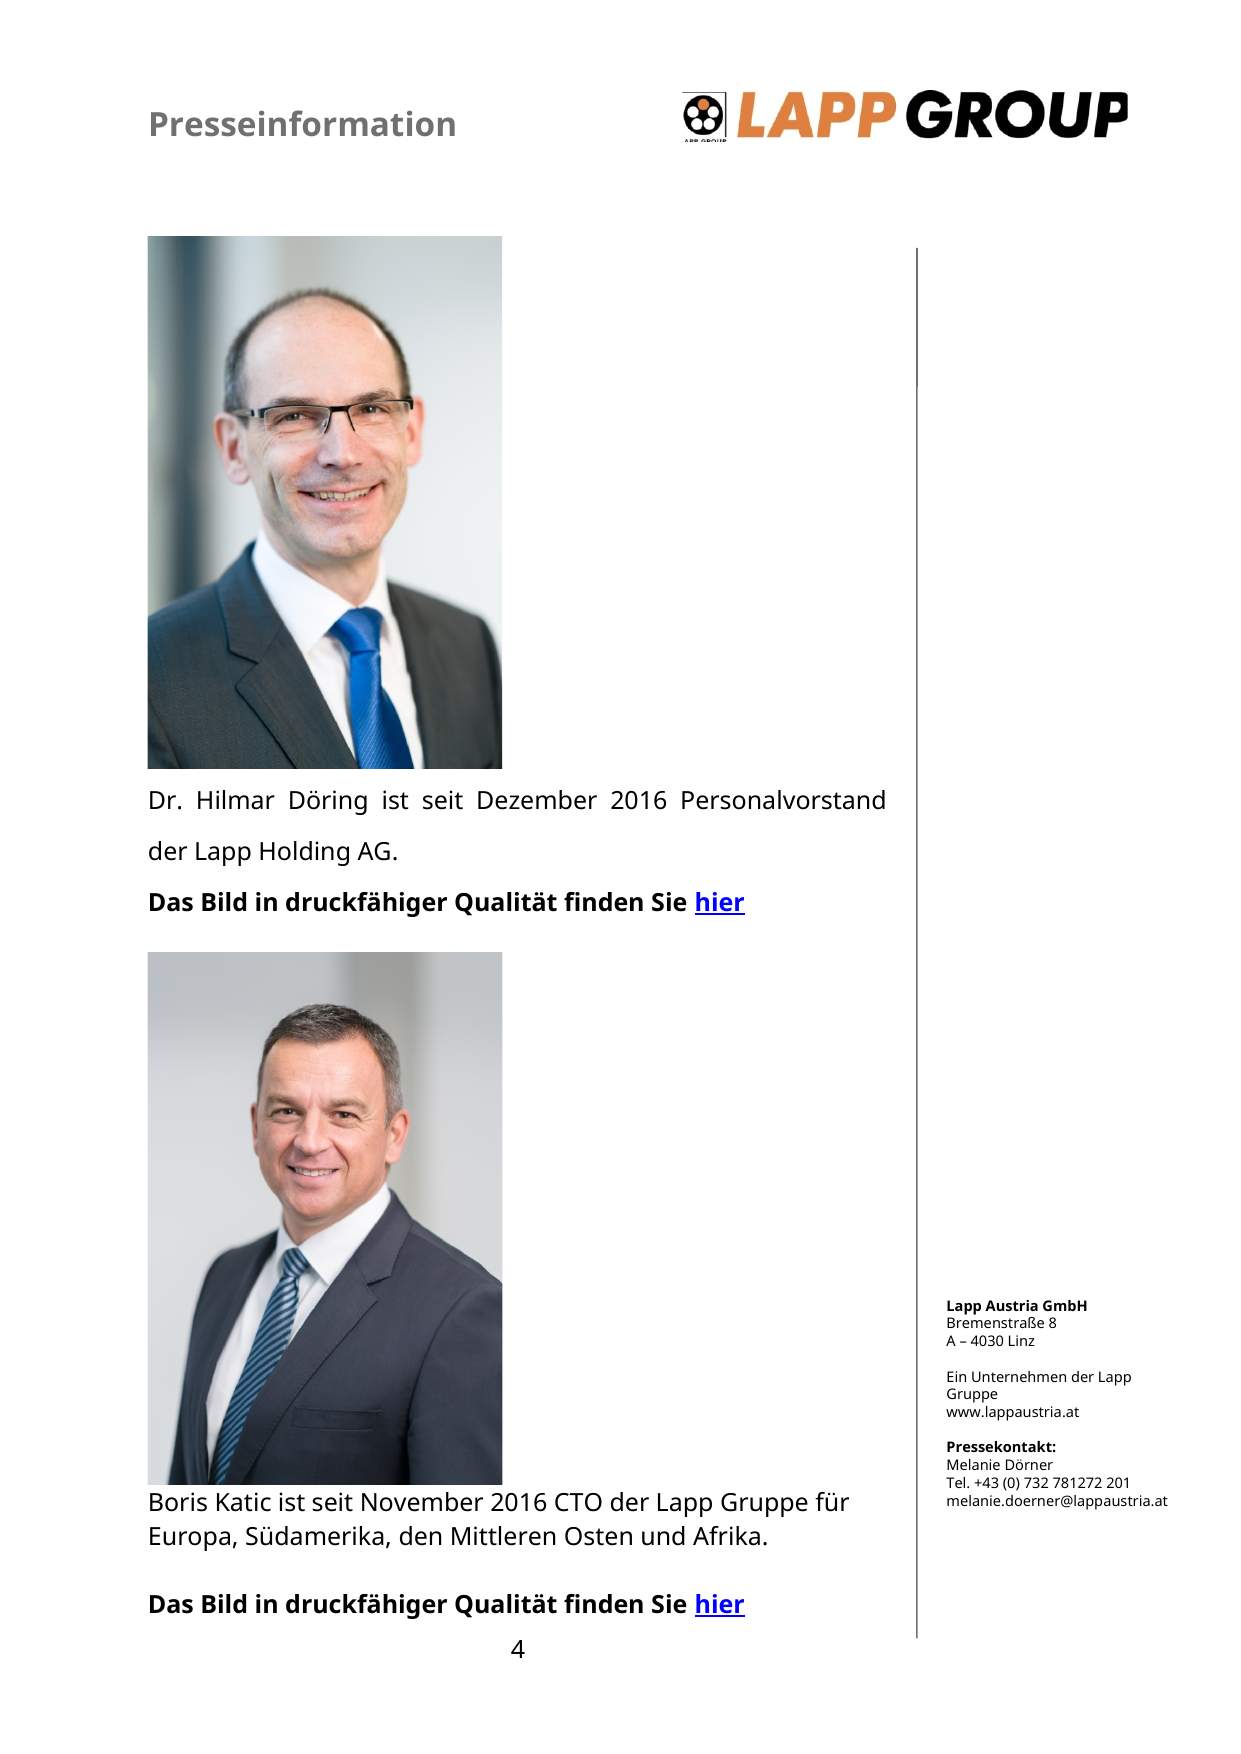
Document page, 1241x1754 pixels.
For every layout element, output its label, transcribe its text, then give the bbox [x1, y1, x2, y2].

text Das Bild in druckfähiger Qualität finden Sie hier [148, 884, 888, 919]
picture [147, 236, 503, 769]
picture [680, 90, 1128, 141]
text Das Bild in druckfähiger Qualität finden Sie hier [148, 1586, 888, 1620]
text Boris Katic ist seit November 2016 CTO der Lapp Gruppe für Europa, Südamerika, den Mittleren Osten und Afrika. [148, 1484, 888, 1552]
picture [147, 952, 503, 1485]
text Dr. Hilmar Döring ist seit Dezember 2016 Personalvorstand der Lapp Holding AG. [148, 782, 888, 868]
